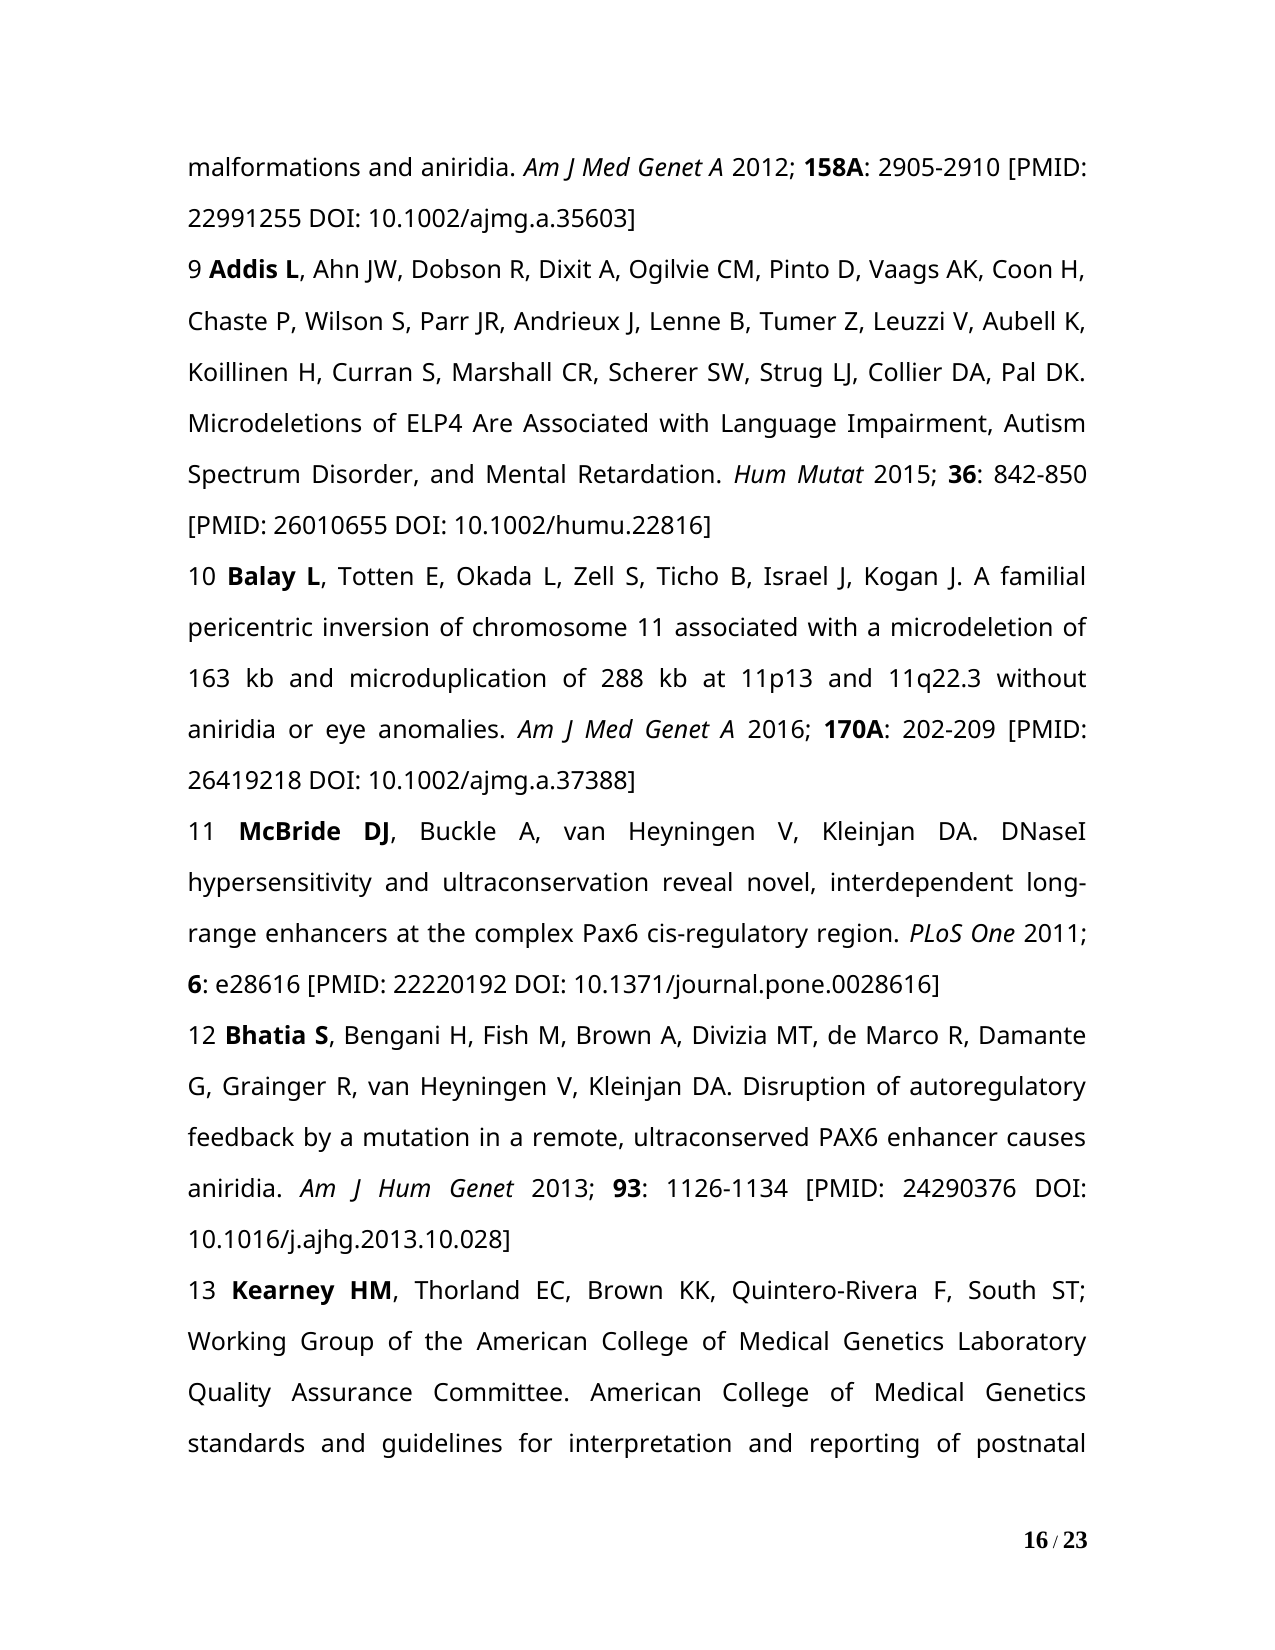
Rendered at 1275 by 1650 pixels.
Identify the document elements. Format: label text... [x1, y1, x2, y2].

text 10 Balay L, Totten E, Okada L, Zell S, Ticho B, Israel J, Kogan J. A familial pericentric inversion of chromosome 11 associated with a microdeletion of 163 kb and microduplication of 288 kb at 11p13 and 11q22.3 without aniridia or eye anomalies. Am J Med Genet A 2016; 170A: 202-209 [PMID: 26419218 DOI: 10.1002/ajmg.a.37388] [187, 558, 1087, 797]
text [187, 150, 1087, 235]
text 9 Addis L, Ahn JW, Dobson R, Dixit A, Ogilvie CM, Pinto D, Vaags AK, Coon H, Chaste P, Wilson S, Parr JR, Andrieux J, Lenne B, Tumer Z, Leuzzi V, Aubell K, Koillinen H, Curran S, Marshall CR, Scherer SW, Strug LJ, Collier DA, Pal DK. Microdeletions of ELP4 Are Associated with Language Impairment, Autism Spectrum Disorder, and Mental Retardation. Hum Mutat 2015; 36: 842-850 [PMID: 26010655 DOI: 10.1002/humu.22816] [187, 252, 1087, 541]
text 12 Bhatia S, Bengani H, Fish M, Brown A, Divizia MT, de Marco R, Damante G, Grainger R, van Heyningen V, Kleinjan DA. Disruption of autoregulatory feedback by a mutation in a remote, ultraconserved PAX6 enhancer causes aniridia. Am J Hum Genet 2013; 93: 1126-1134 [PMID: 24290376 DOI: 10.1016/j.ajhg.2013.10.028] [187, 1018, 1087, 1256]
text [187, 1273, 1087, 1460]
text 11 McBride DJ, Buckle A, van Heyningen V, Kleinjan DA. DNaseI hypersensitivity and ultraconservation reveal novel, interdependent long-range enhancers at the complex Pax6 cis-regulatory region. PLoS One 2011; 6: e28616 [PMID: 22220192 DOI: 10.1371/journal.pone.0028616] [187, 813, 1087, 1001]
